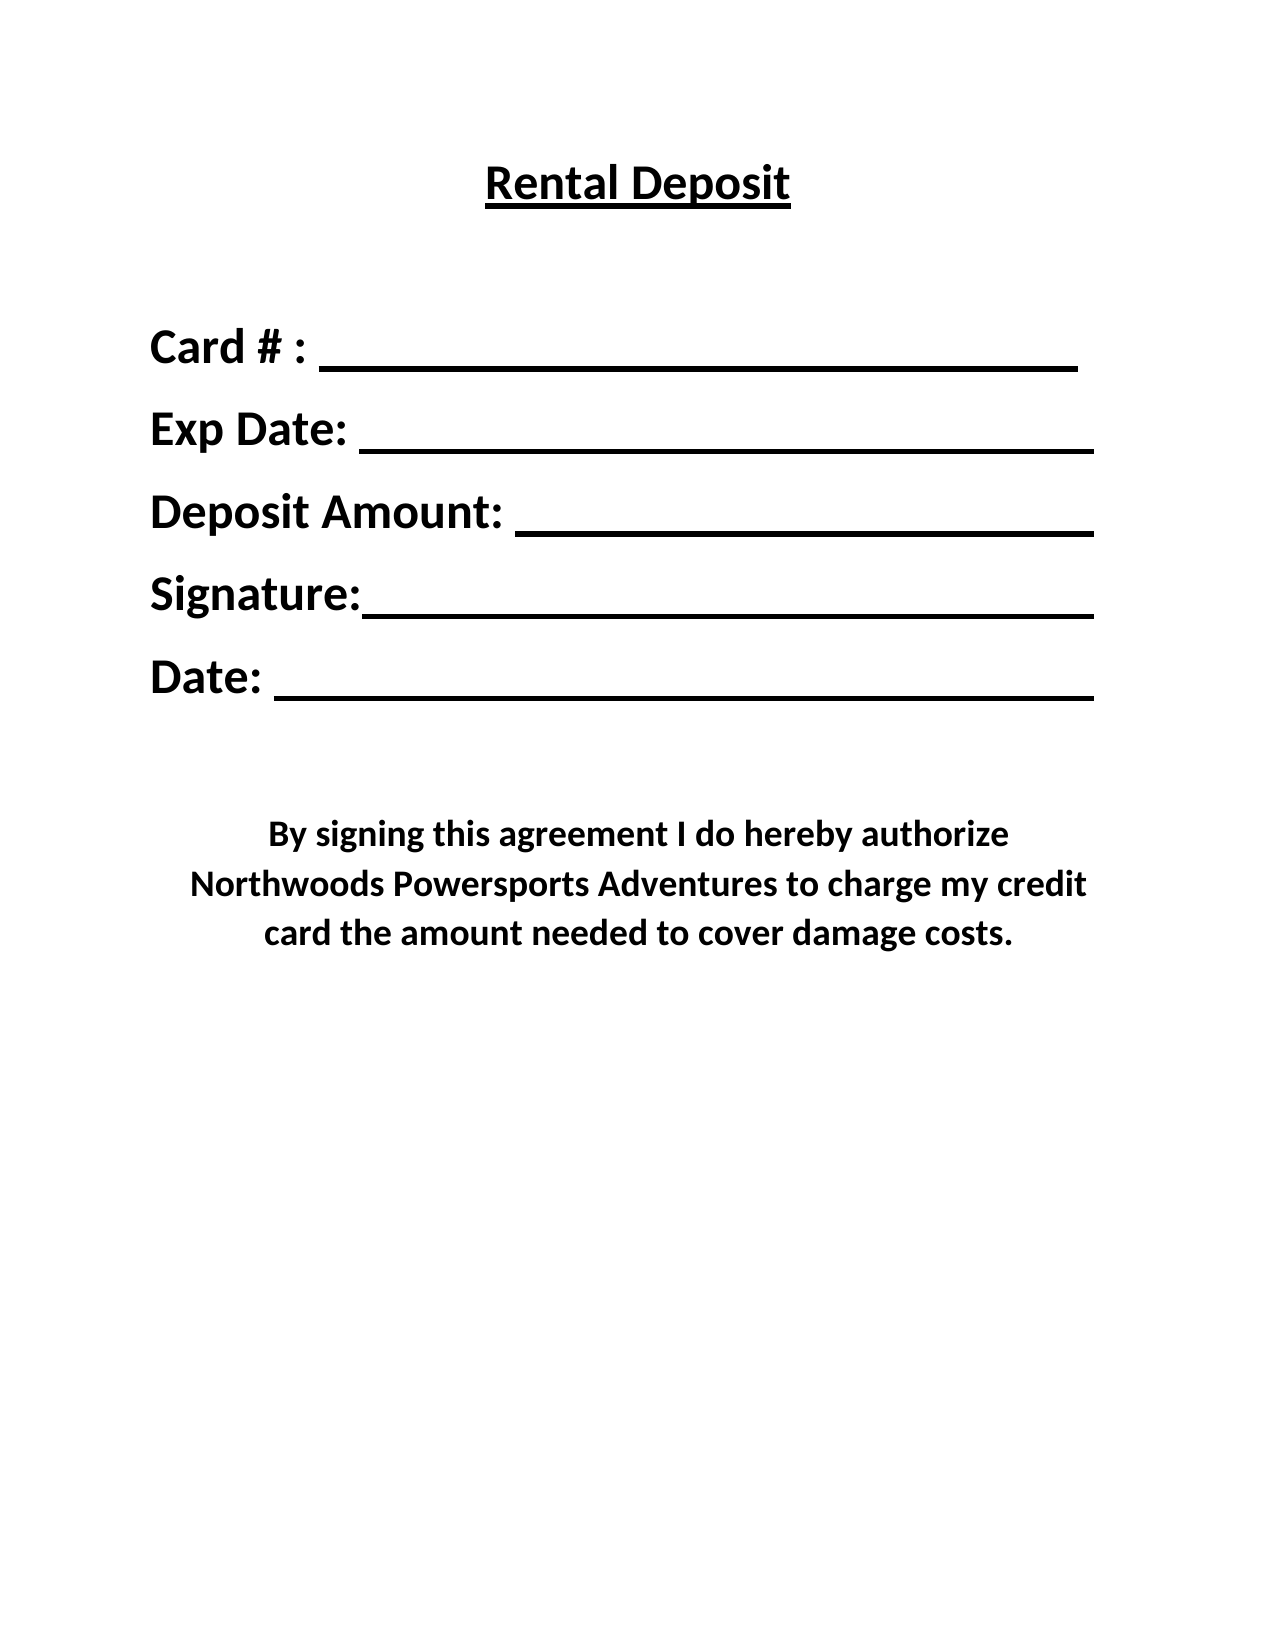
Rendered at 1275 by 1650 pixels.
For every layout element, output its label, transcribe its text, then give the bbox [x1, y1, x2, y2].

text By signing this agreement I do hereby authorize Northwoods Powersports Adventures to charge my credit card the amount needed to cover damage costs. [170, 810, 1108, 955]
title Rental Deposit [483, 152, 793, 211]
text Card # : Exp Date: Deposit Amount: Signature: Date: [150, 315, 1108, 706]
